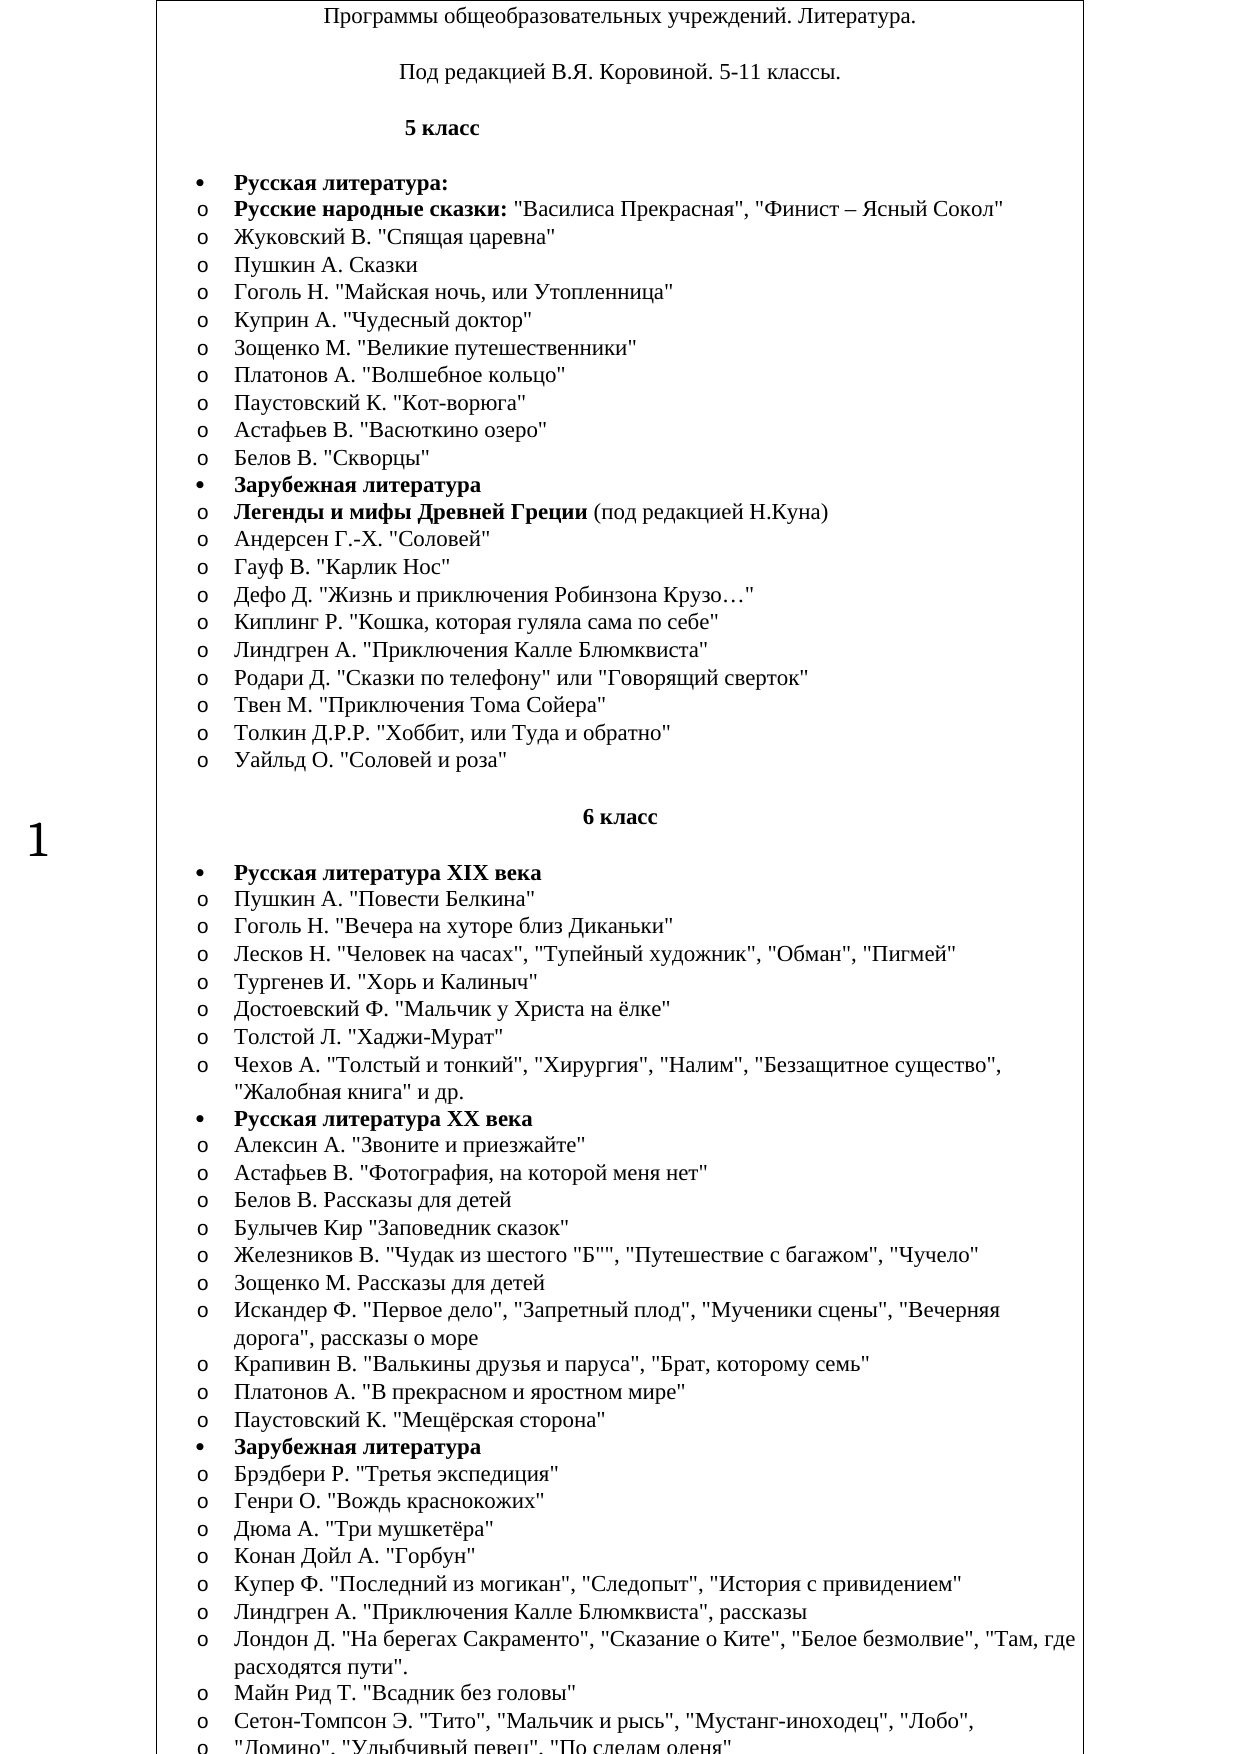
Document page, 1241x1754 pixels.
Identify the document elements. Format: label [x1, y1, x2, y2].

table_header [157, 1, 1083, 1754]
